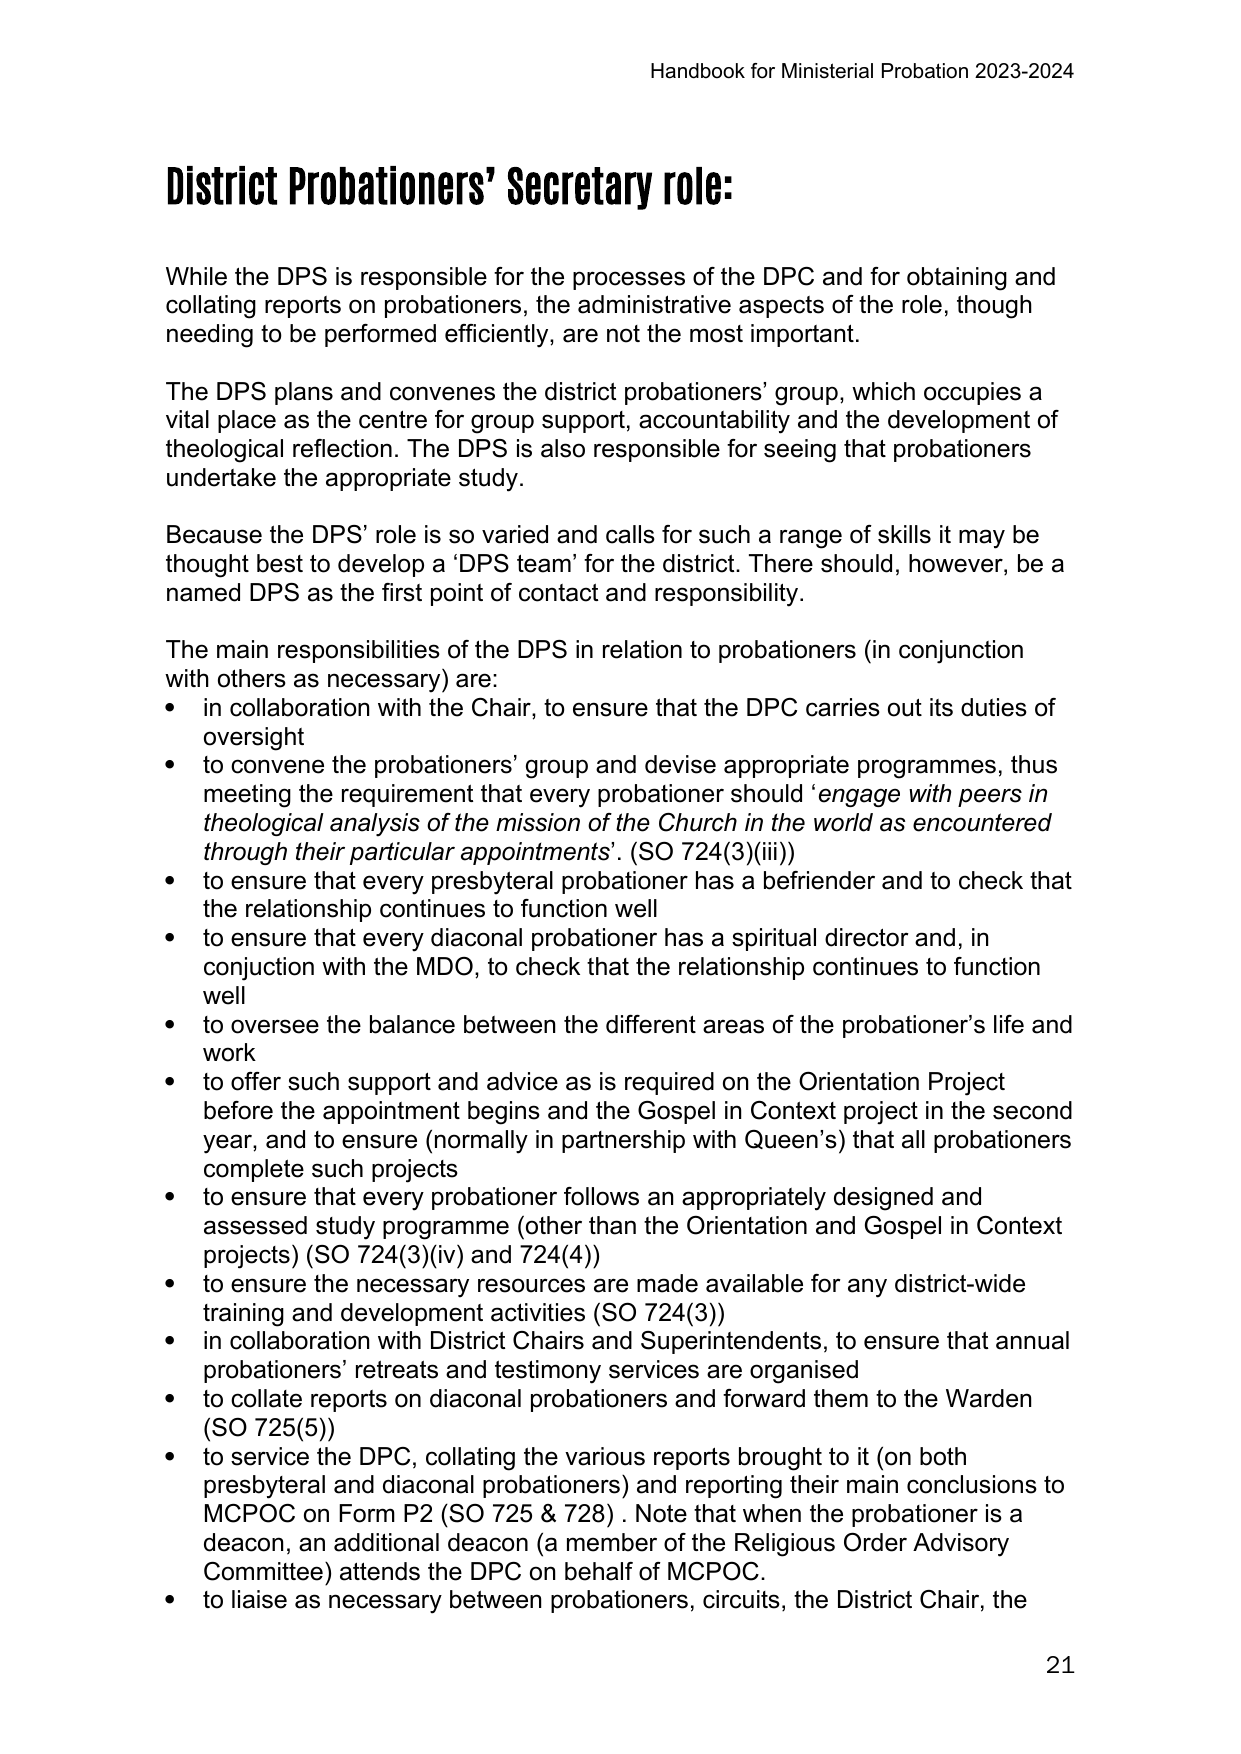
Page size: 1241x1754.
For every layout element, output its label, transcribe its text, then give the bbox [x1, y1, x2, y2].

text The DPS plans and convenes the district probationers’ group, which occupies a vital place as the centre for group support, accountability and the development of theological reflection. The DPS is also responsible for seeing that probationers undertake the appropriate study. [165, 377, 1075, 492]
list to ensure that every diaconal probationer has a spiritual director and, in conjuction with the MDO, to check that the relationship continues to function well [165, 923, 1075, 1009]
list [165, 1585, 1075, 1614]
subtitle District Probationers’ Secretary role: [165, 156, 1075, 216]
list in collaboration with the Chair, to ensure that the DPC carries out its duties of oversight [165, 693, 1075, 751]
list to convene the probationers’ group and devise appropriate programmes, thus meeting the requirement that every probationer should ‘engage with peers in theological analysis of the mission of the Church in the world as encountered through their particular appointments’. (SO 724(3)(iii)) [165, 751, 1075, 866]
list to offer such support and advice as is required on the Orientation Project before the appointment begins and the Gospel in Context project in the second year, and to ensure (normally in partnership with Queen’s) that all probationers complete such projects [165, 1067, 1075, 1182]
list to oversee the balance between the different areas of the probationer’s life and work [165, 1009, 1075, 1067]
list to ensure that every probationer follows an appropriately designed and assessed study programme (other than the Orientation and Gospel in Context projects) (SO 724(3)(iv) and 724(4)) [165, 1182, 1075, 1269]
text While the DPS is responsible for the processes of the DPC and for obtaining and collating reports on probationers, the administrative aspects of the role, though needing to be performed efficiently, are not the most important. [165, 262, 1075, 348]
text Because the DPS’ role is so varied and calls for such a range of skills it may be thought best to develop a ‘DPS team’ for the district. There should, however, be a named DPS as the first point of contact and responsibility. [165, 520, 1075, 607]
list to ensure the necessary resources are made available for any district-wide training and development activities (SO 724(3)) [165, 1269, 1075, 1326]
text The main responsibilities of the DPS in relation to probationers (in conjunction with others as necessary) are: [165, 635, 1075, 693]
list to collate reports on diaconal probationers and forward them to the Warden (SO 725(5)) [165, 1384, 1075, 1441]
list to ensure that every presbyteral probationer has a befriender and to check that the relationship continues to function well [165, 866, 1075, 923]
list in collaboration with District Chairs and Superintendents, to ensure that annual probationers’ retreats and testimony services are organised [165, 1326, 1075, 1384]
list to service the DPC, collating the various reports brought to it (on both presbyteral and diaconal probationers) and reporting their main conclusions to MCPOC on Form P2 (SO 725 & 728) . Note that when the probationer is a deacon, an additional deacon (a member of the Religious Order Advisory Committee) attends the DPC on behalf of MCPOC. [165, 1441, 1075, 1585]
